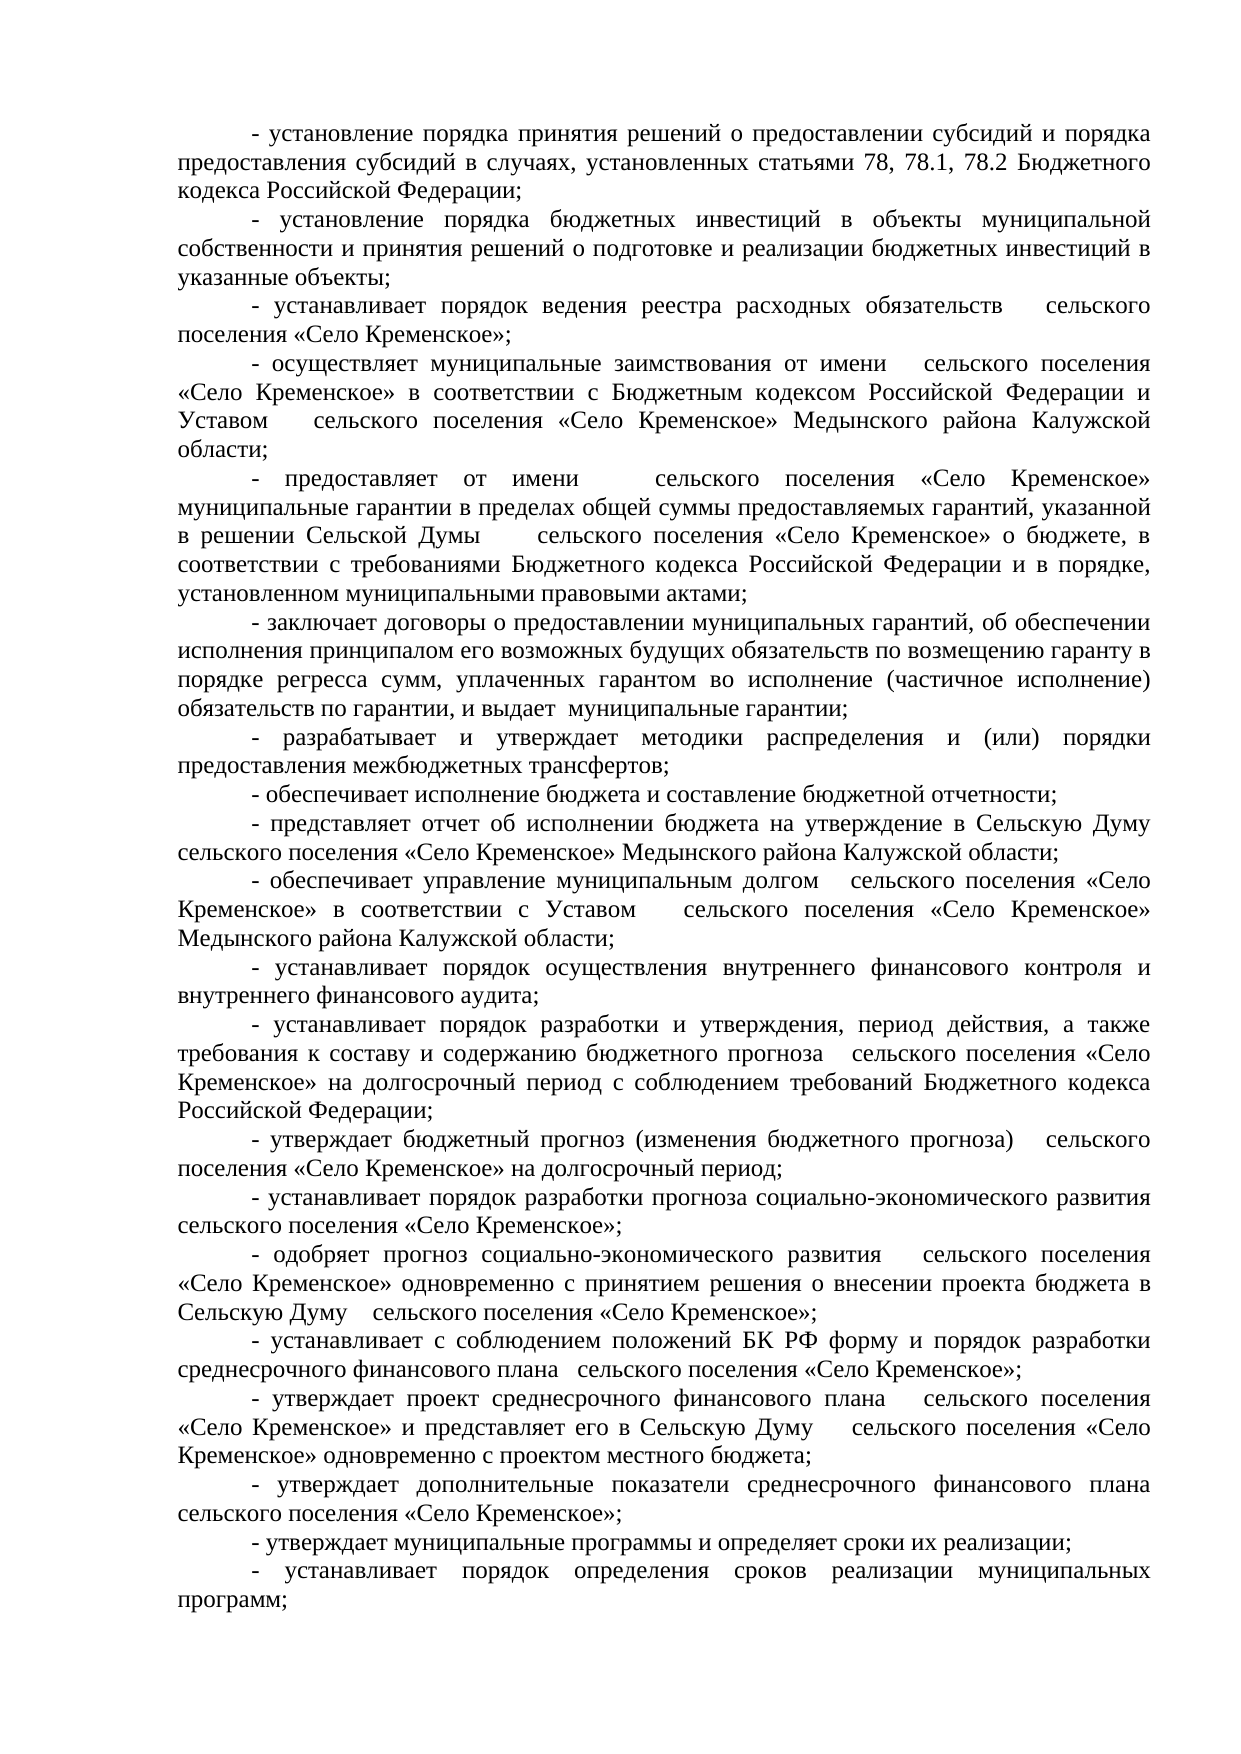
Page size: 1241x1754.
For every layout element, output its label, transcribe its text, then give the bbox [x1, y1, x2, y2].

text - утверждает муниципальные программы и определяет сроки их реализации; [177, 1527, 1152, 1556]
text - устанавливает порядок определения сроков реализации муниципальных программ; [177, 1556, 1152, 1613]
text - устанавливает порядок разработки прогноза социально-экономического развития сельского поселения «Село Кременское»; [177, 1182, 1152, 1239]
text - заключает договоры о предоставлении муниципальных гарантий, об обеспечении исполнения принципалом его возможных будущих обязательств по возмещению гаранту в порядке регресса сумм, уплаченных гарантом во исполнение (частичное исполнение) обязательств по гарантии, и выдает муниципальные гарантии; [177, 607, 1152, 722]
text - устанавливает порядок ведения реестра расходных обязательств сельского поселения «Село Кременское»; [177, 291, 1152, 348]
text - разрабатывает и утверждает методики распределения и (или) порядки предоставления межбюджетных трансфертов; [177, 722, 1152, 779]
text - осуществляет муниципальные заимствования от имени сельского поселения «Село Кременское» в соответствии с Бюджетным кодексом Российской Федерации и Уставом сельского поселения «Село Кременское» Медынского района Калужской области; [177, 348, 1152, 463]
text - представляет отчет об исполнении бюджета на утверждение в Сельскую Думу сельского поселения «Село Кременское» Медынского района Калужской области; [177, 808, 1152, 866]
text - обеспечивает исполнение бюджета и составление бюджетной отчетности; [177, 779, 1152, 808]
text - устанавливает порядок разработки и утверждения, период действия, а также требования к составу и содержанию бюджетного прогноза сельского поселения «Село Кременское» на долгосрочный период с соблюдением требований Бюджетного кодекса Российской Федерации; [177, 1009, 1152, 1124]
text - одобряет прогноз социально-экономического развития сельского поселения «Село Кременское» одновременно с принятием решения о внесении проекта бюджета в Сельскую Думу сельского поселения «Село Кременское»; [177, 1239, 1152, 1326]
text - устанавливает с соблюдением положений БК РФ форму и порядок разработки среднесрочного финансового плана сельского поселения «Село Кременское»; [177, 1326, 1152, 1383]
text - утверждает бюджетный прогноз (изменения бюджетного прогноза) сельского поселения «Село Кременское» на долгосрочный период; [177, 1124, 1152, 1182]
text - установление порядка принятия решений о предоставлении субсидий и порядка предоставления субсидий в случаях, установленных статьями 78, 78.1, 78.2 Бюджетного кодекса Российской Федерации; [177, 118, 1152, 204]
text - обеспечивает управление муниципальным долгом сельского поселения «Село Кременское» в соответствии с Уставом сельского поселения «Село Кременское» Медынского района Калужской области; [177, 866, 1152, 952]
text - установление порядка бюджетных инвестиций в объекты муниципальной собственности и принятия решений о подготовке и реализации бюджетных инвестиций в указанные объекты; [177, 204, 1152, 291]
text - утверждает дополнительные показатели среднесрочного финансового плана сельского поселения «Село Кременское»; [177, 1469, 1152, 1527]
text - предоставляет от имени сельского поселения «Село Кременское» муниципальные гарантии в пределах общей суммы предоставляемых гарантий, указанной в решении Сельской Думы сельского поселения «Село Кременское» о бюджете, в соответствии с требованиями Бюджетного кодекса Российской Федерации и в порядке, установленном муниципальными правовыми актами; [177, 463, 1152, 607]
text - утверждает проект среднесрочного финансового плана сельского поселения «Село Кременское» и представляет его в Сельскую Думу сельского поселения «Село Кременское» одновременно с проектом местного бюджета; [177, 1383, 1152, 1469]
text - устанавливает порядок осуществления внутреннего финансового контроля и внутреннего финансового аудита; [177, 952, 1152, 1009]
